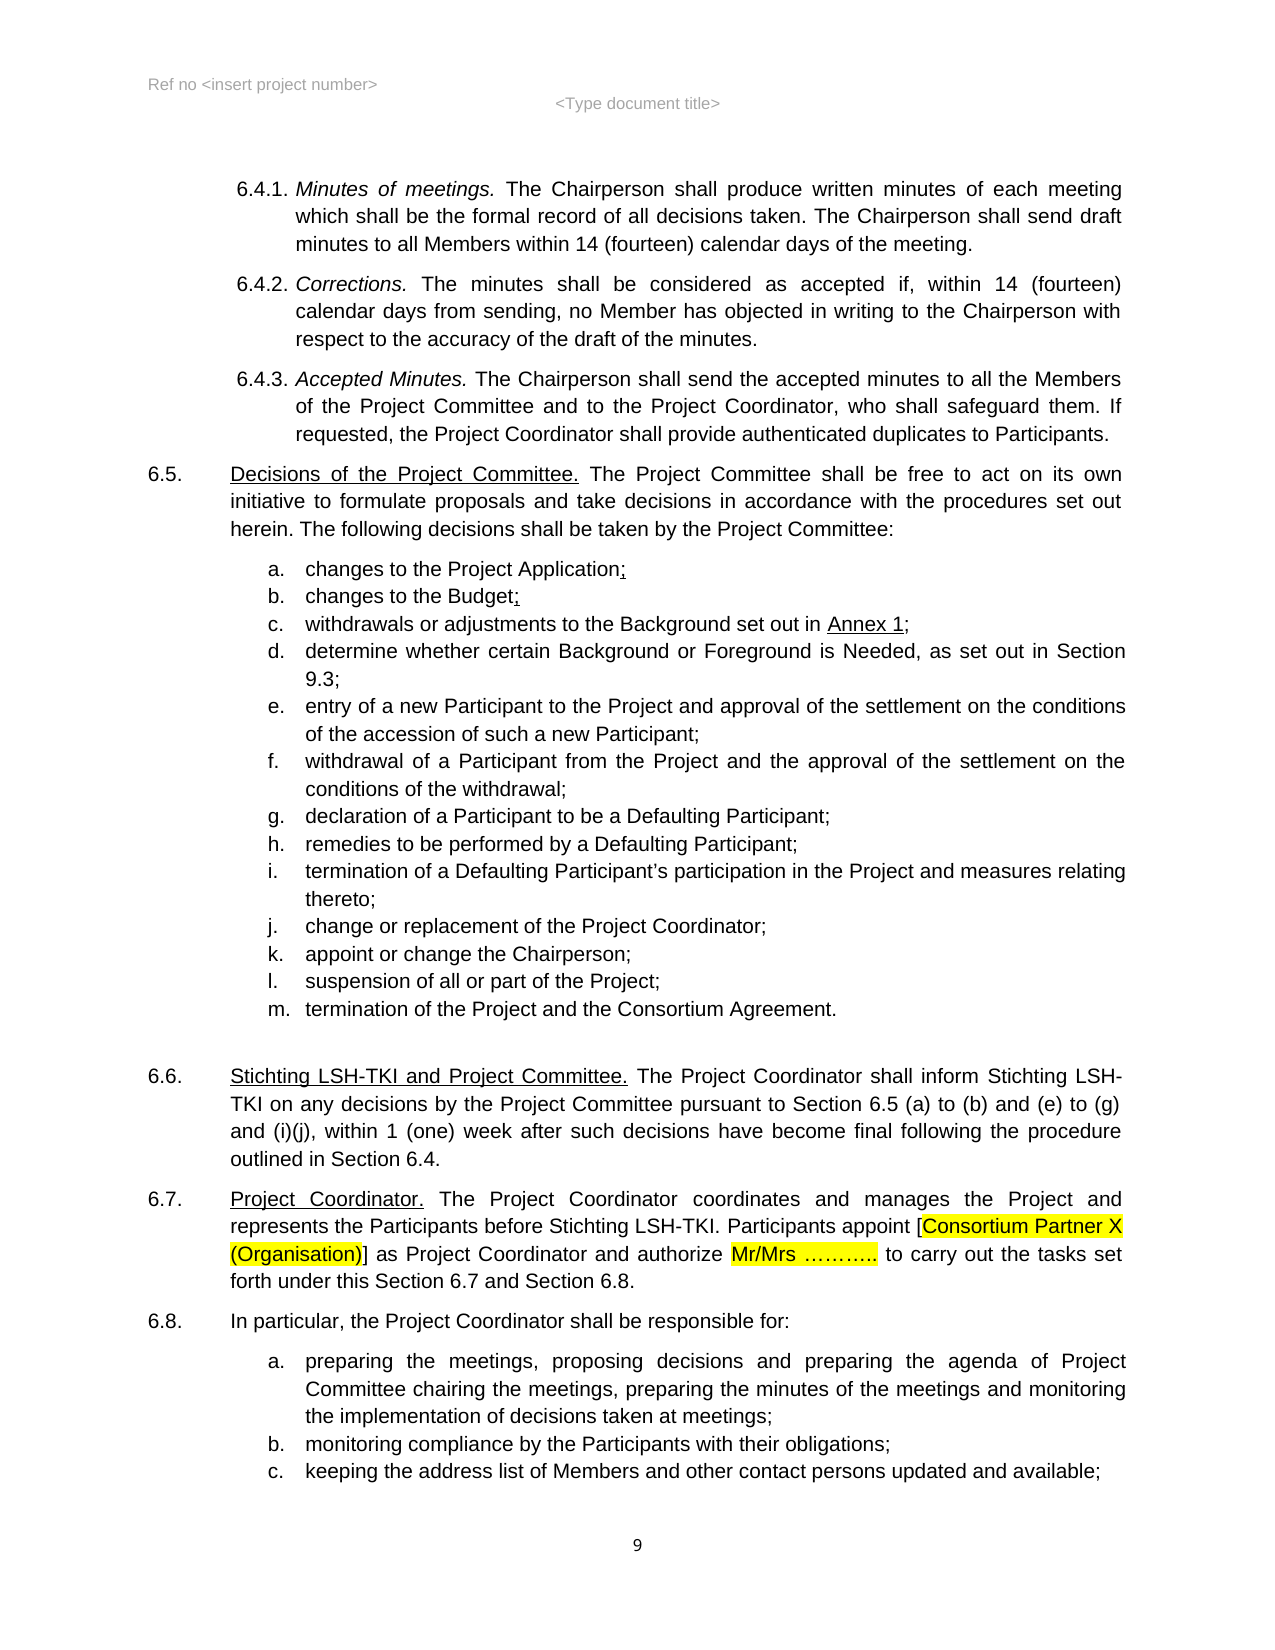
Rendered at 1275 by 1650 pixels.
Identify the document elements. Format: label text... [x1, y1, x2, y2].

list determine whether certain Background or Foreground is Needed, as set out in Section 9.3; [268, 639, 1127, 691]
list entry of a new Participant to the Project and approval of the settlement on the conditions of the accession of such a new Participant; [268, 694, 1127, 746]
list In particular, the Project Coordinator shall be responsible for: [148, 1309, 1123, 1333]
list changes to the Project Application; [268, 557, 1127, 581]
list Corrections. The minutes shall be considered as accepted if, within 14 (fourteen) calendar days from sending, no Member has objected in writing to the Chairperson with respect to the accuracy of the draft of the minutes. [236, 272, 1123, 351]
list keeping the address list of Members and other contact persons updated and available; [268, 1459, 1127, 1483]
list preparing the meetings, proposing decisions and preparing the agenda of Project Committee chairing the meetings, preparing the minutes of the meetings and monitoring the implementation of decisions taken at meetings; [268, 1349, 1127, 1428]
list monitoring compliance by the Participants with their obligations; [268, 1432, 1127, 1456]
list termination of the Project and the Consortium Agreement. [268, 997, 1127, 1021]
list appoint or change the Chairperson; [268, 942, 1127, 966]
list change or replacement of the Project Coordinator; [268, 914, 1127, 938]
list suspension of all or part of the Project; [268, 969, 1127, 993]
list Minutes of meetings. The Chairperson shall produce written minutes of each meeting which shall be the formal record of all decisions taken. The Chairperson shall send draft minutes to all Members within 14 (fourteen) calendar days of the meeting. [236, 177, 1123, 256]
list Accepted Minutes. The Chairperson shall send the accepted minutes to all the Members of the Project Committee and to the Project Coordinator, who shall safeguard them. If requested, the Project Coordinator shall provide authenticated duplicates to Participants. [236, 367, 1123, 446]
list Decisions of the Project Committee. The Project Committee shall be free to act on its own initiative to formulate proposals and take decisions in accordance with the procedures set out herein. The following decisions shall be taken by the Project Committee: [148, 462, 1123, 541]
list withdrawal of a Participant from the Project and the approval of the settlement on the conditions of the withdrawal; [268, 749, 1127, 801]
list declaration of a Participant to be a Defaulting Participant; [268, 804, 1127, 828]
list Project Coordinator. The Project Coordinator coordinates and manages the Project and represents the Participants before Stichting LSH-TKI. Participants appoint [Consortium Partner X (Organisation)] as Project Coordinator and authorize Mr/Mrs ……….. to carry out the tasks set forth under this Section 6.7 and Section 6.8. [148, 1187, 1123, 1293]
list withdrawals or adjustments to the Background set out in Annex 1; [268, 612, 1127, 636]
list remedies to be performed by a Defaulting Participant; [268, 832, 1127, 856]
list termination of a Defaulting Participant’s participation in the Project and measures relating thereto; [268, 859, 1127, 911]
list changes to the Budget; [268, 584, 1127, 608]
list Stichting LSH-TKI and Project Committee. The Project Coordinator shall inform Stichting LSH-TKI on any decisions by the Project Committee pursuant to Section 6.5 (a) to (b) and (e) to (g) and (i)(j), within 1 (one) week after such decisions have become final following the procedure outlined in Section 6.4. [148, 1064, 1123, 1171]
